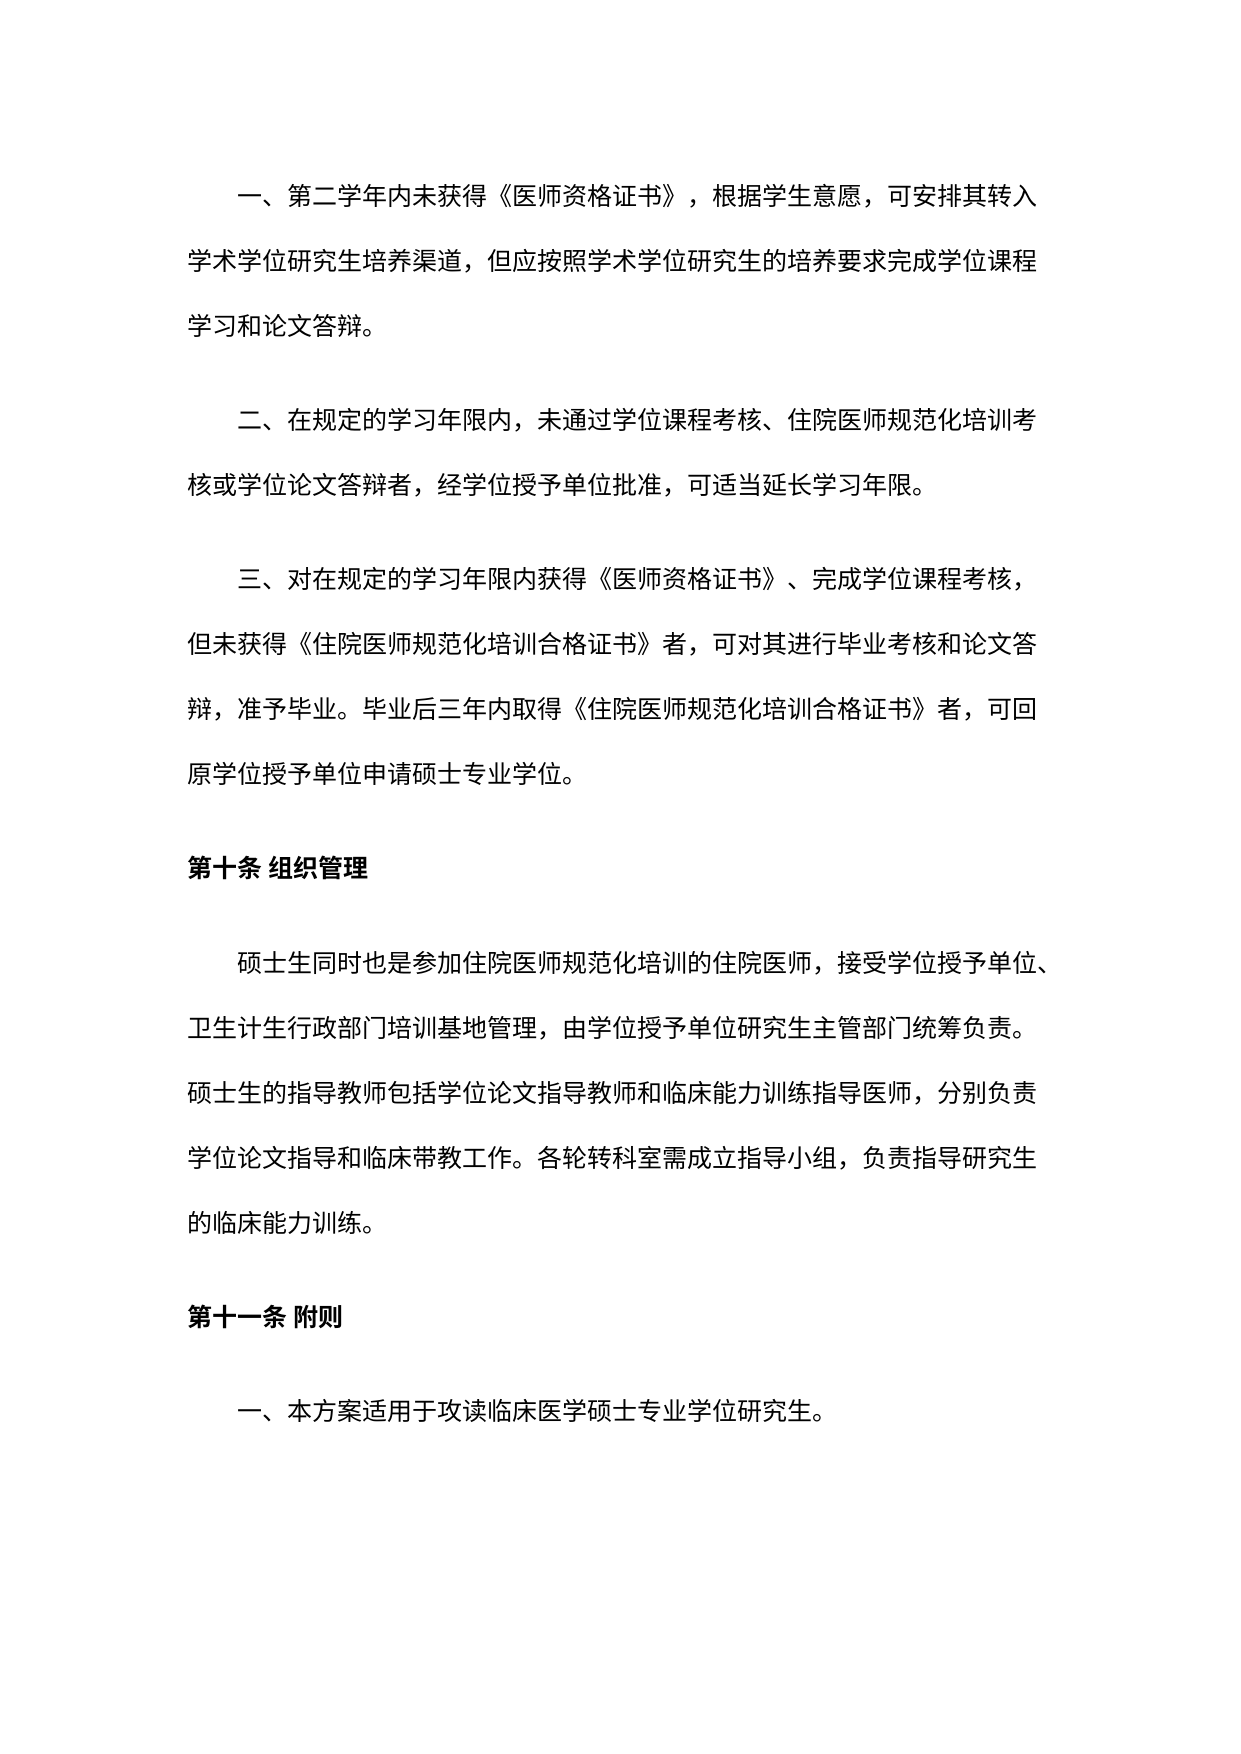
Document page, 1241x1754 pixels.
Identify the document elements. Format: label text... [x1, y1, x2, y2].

text 二、在规定的学习年限内，未通过学位课程考核、住院医师规范化培训考核或学位论文答辩者，经学位授予单位批准，可适当延长学习年限。 [187, 386, 1053, 516]
text 三、对在规定的学习年限内获得《医师资格证书》、完成学位课程考核，但未获得《住院医师规范化培训合格证书》者，可对其进行毕业考核和论文答辩，准予毕业。毕业后三年内取得《住院医师规范化培训合格证书》者，可回原学位授予单位申请硕士专业学位。 [187, 545, 1053, 805]
text 第十一条 附则 [187, 1283, 1053, 1348]
text 第十条 组织管理 [187, 834, 1053, 899]
text 一、第二学年内未获得《医师资格证书》，根据学生意愿，可安排其转入学术学位研究生培养渠道，但应按照学术学位研究生的培养要求完成学位课程学习和论文答辩。 [187, 162, 1053, 357]
text 一、本方案适用于攻读临床医学硕士专业学位研究生。 [187, 1377, 1053, 1442]
text 硕士生同时也是参加住院医师规范化培训的住院医师，接受学位授予单位、卫生计生行政部门培训基地管理，由学位授予单位研究生主管部门统筹负责。硕士生的指导教师包括学位论文指导教师和临床能力训练指导医师，分别负责学位论文指导和临床带教工作。各轮转科室需成立指导小组，负责指导研究生的临床能力训练。 [187, 929, 1053, 1254]
